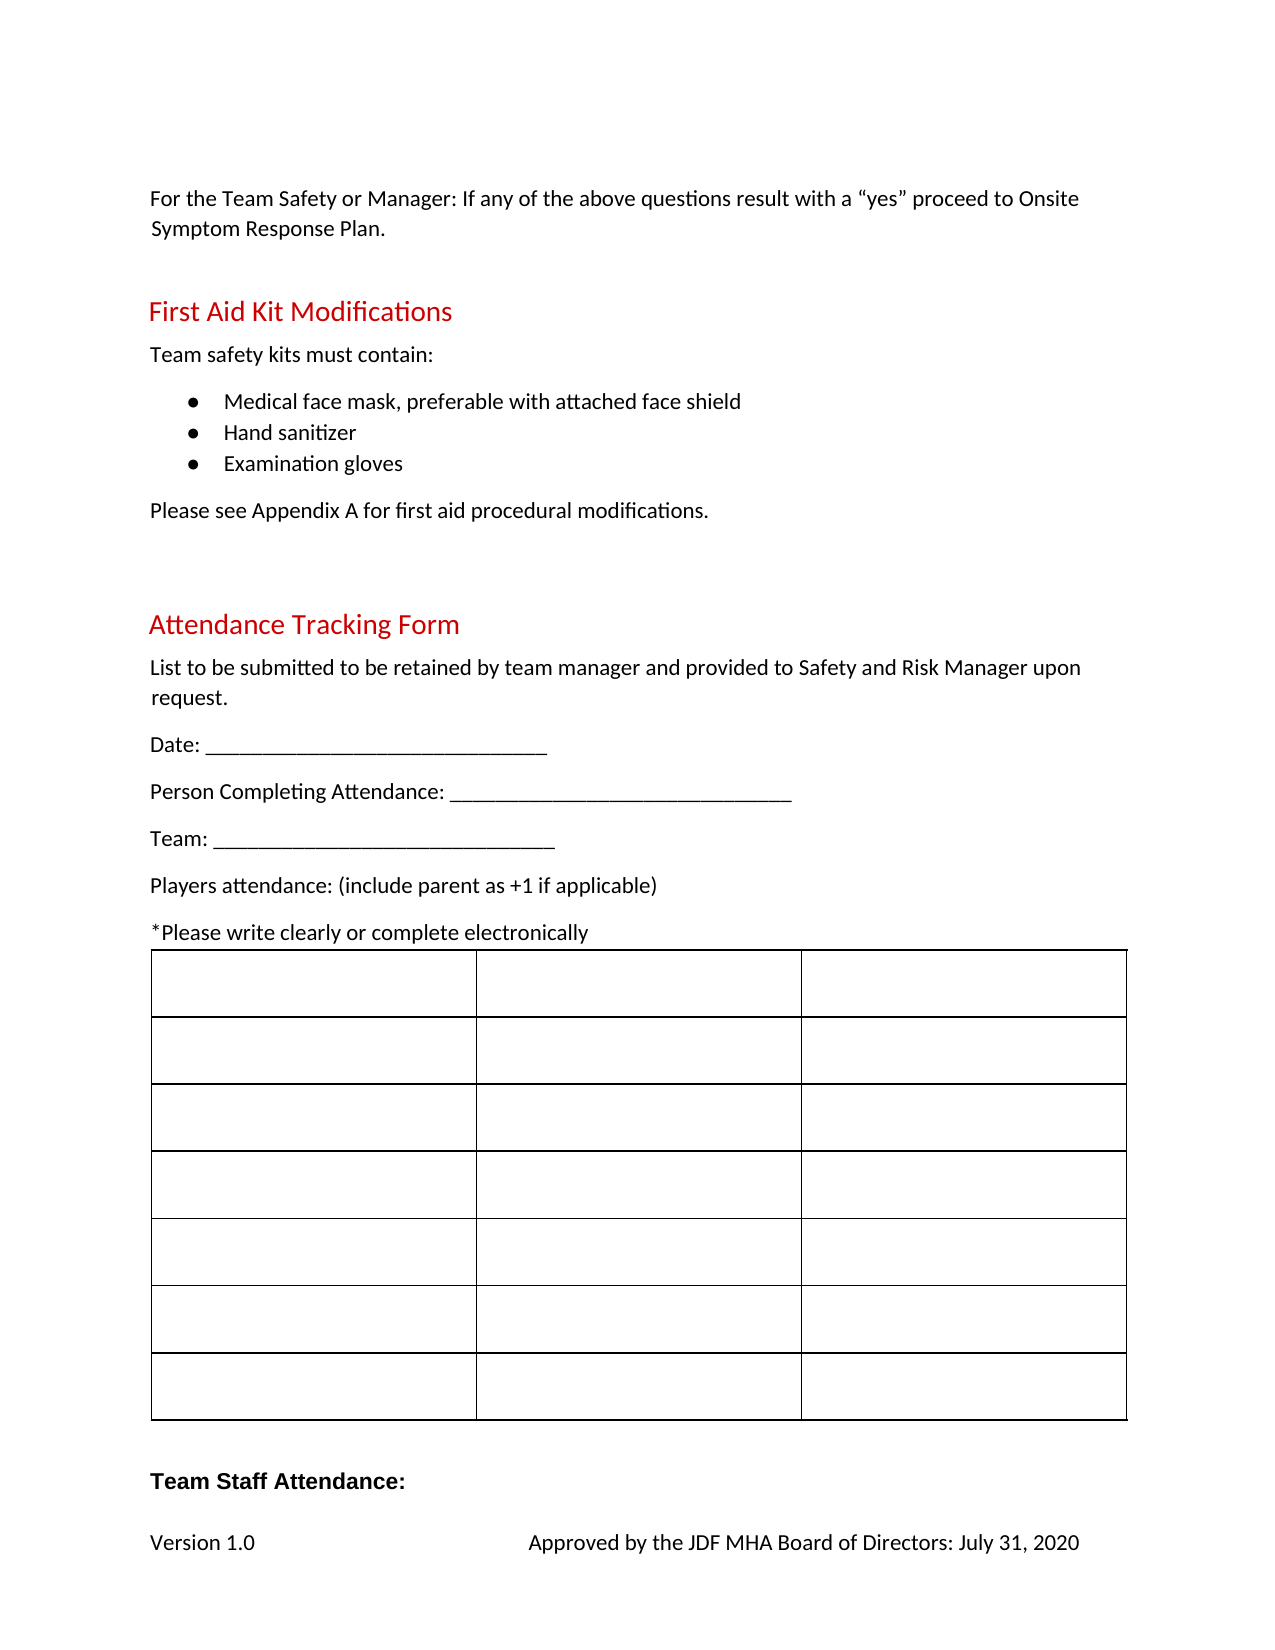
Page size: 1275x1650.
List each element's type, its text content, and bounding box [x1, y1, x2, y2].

table_cell [477, 1286, 801, 1352]
table_cell [802, 1018, 1126, 1083]
table_cell [477, 1219, 801, 1285]
table_cell [802, 1152, 1126, 1218]
list Hand sanitizer [186, 418, 1126, 446]
table_cell [802, 1219, 1126, 1285]
list Examination gloves [186, 449, 1126, 477]
table_cell [152, 1152, 476, 1218]
table_cell [152, 1085, 476, 1150]
table_cell [802, 1085, 1126, 1150]
table_header [477, 951, 801, 1016]
list Medical face mask, preferable with attached face shield [186, 387, 1126, 415]
subtitle Attendance Tracking Form [148, 606, 1134, 641]
table_header [802, 951, 1126, 1016]
text Team: ______________________________ [150, 824, 1126, 852]
table_cell [477, 1085, 801, 1150]
text Date: ______________________________ [150, 730, 1126, 758]
text Person Completing Attendance: ______________________________ [150, 777, 1126, 805]
text Team safety kits must contain: [150, 340, 1126, 368]
table_cell [802, 1286, 1126, 1352]
table_cell [152, 1354, 476, 1419]
text *Please write clearly or complete electronically [150, 918, 1126, 946]
text Please see Appendix A for first aid procedural modifications. [150, 496, 1126, 524]
subtitle First Aid Kit Modifications [148, 293, 1134, 328]
text Players attendance: (include parent as +1 if applicable) [150, 871, 1126, 899]
table_cell [477, 1018, 801, 1083]
table_cell [152, 1018, 476, 1083]
table_cell [152, 1219, 476, 1285]
text Team Staff Attendance: [150, 1468, 1208, 1494]
table_cell [152, 1286, 476, 1352]
text List to be submitted to be retained by team manager and provided to Safety and Risk Manager upon request. [150, 653, 1126, 712]
table_header [152, 951, 476, 1016]
table_cell [477, 1152, 801, 1218]
table_cell [802, 1354, 1126, 1419]
text For the Team Safety or Manager: If any of the above questions result with a “yes” proceed to Onsite Symptom Response Plan. [150, 184, 1126, 242]
table_cell [477, 1354, 801, 1419]
